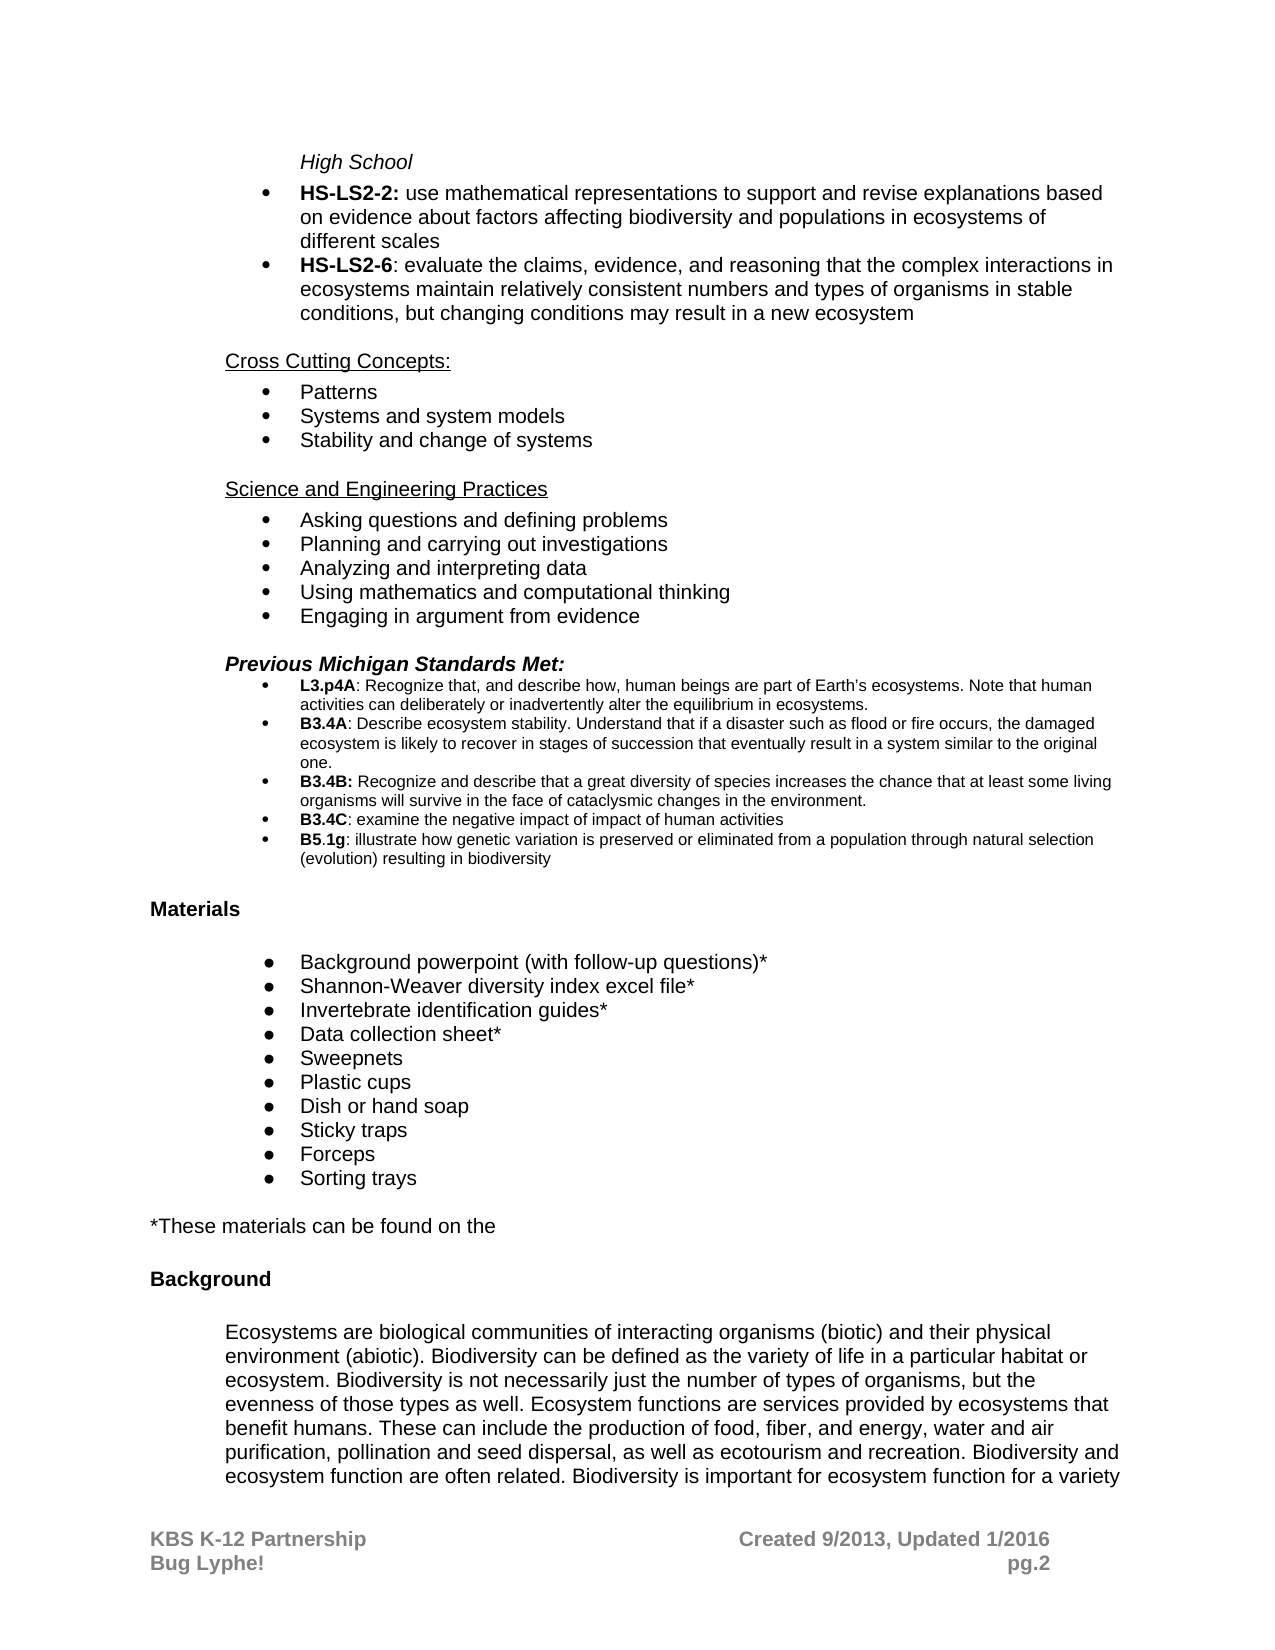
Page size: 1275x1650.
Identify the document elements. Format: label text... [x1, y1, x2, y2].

list Planning and carrying out investigations [262, 532, 1125, 556]
list Sorting trays [263, 1166, 1125, 1190]
list Data collection sheet* [263, 1022, 1125, 1046]
text Previous Michigan Standards Met: [225, 652, 1125, 676]
text High School [300, 150, 1125, 174]
list Engaging in argument from evidence [262, 604, 1125, 628]
list Systems and system models [262, 404, 1125, 428]
list Sticky traps [263, 1118, 1125, 1142]
list HS-LS2-2: use mathematical representations to support and revise explanations based on evidence about factors affecting biodiversity and populations in ecosystems of different scales [262, 181, 1125, 253]
text *These materials can be found on the [150, 1214, 1125, 1238]
list Asking questions and defining problems [262, 507, 1125, 532]
text Science and Engineering Practices [225, 476, 1125, 500]
list HS-LS2-6: evaluate the claims, evidence, and reasoning that the complex interactions in ecosystems maintain relatively consistent numbers and types of organisms in stable conditions, but changing conditions may result in a new ecosystem [262, 253, 1125, 325]
list B3.4A: Describe ecosystem stability. Understand that if a disaster such as flood or fire occurs, the damaged ecosystem is likely to recover in stages of succession that eventually result in a system similar to the original one. [262, 714, 1125, 772]
list B3.4B: Recognize and describe that a great diversity of species increases the chance that at least some living organisms will survive in the face of cataclysmic changes in the environment. [262, 772, 1125, 810]
list Analyzing and interpreting data [262, 556, 1125, 580]
list L3.p4A: Recognize that, and describe how, human beings are part of Earth’s ecosystems. Note that human activities can deliberately or inadvertently alter the equilibrium in ecosystems. [262, 676, 1125, 714]
list Plastic cups [263, 1070, 1125, 1094]
list Using mathematics and computational thinking [262, 580, 1125, 604]
list Background powerpoint (with follow-up questions)* [263, 950, 1125, 974]
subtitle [225, 1320, 1125, 1488]
text Background [150, 1267, 1125, 1291]
text Materials [150, 897, 1125, 921]
list Forceps [263, 1142, 1125, 1166]
list Invertebrate identification guides* [263, 998, 1125, 1022]
list Dish or hand soap [263, 1094, 1125, 1118]
list B5.1g: illustrate how genetic variation is preserved or eliminated from a population through natural selection (evolution) resulting in biodiversity [262, 829, 1125, 868]
list Stability and change of systems [262, 428, 1125, 452]
text Cross Cutting Concepts: [225, 349, 1125, 373]
list Sweepnets [263, 1046, 1125, 1070]
list Shannon-Weaver diversity index excel file* [263, 974, 1125, 998]
list B3.4C: examine the negative impact of impact of human activities [262, 810, 1125, 829]
list Patterns [262, 380, 1125, 404]
